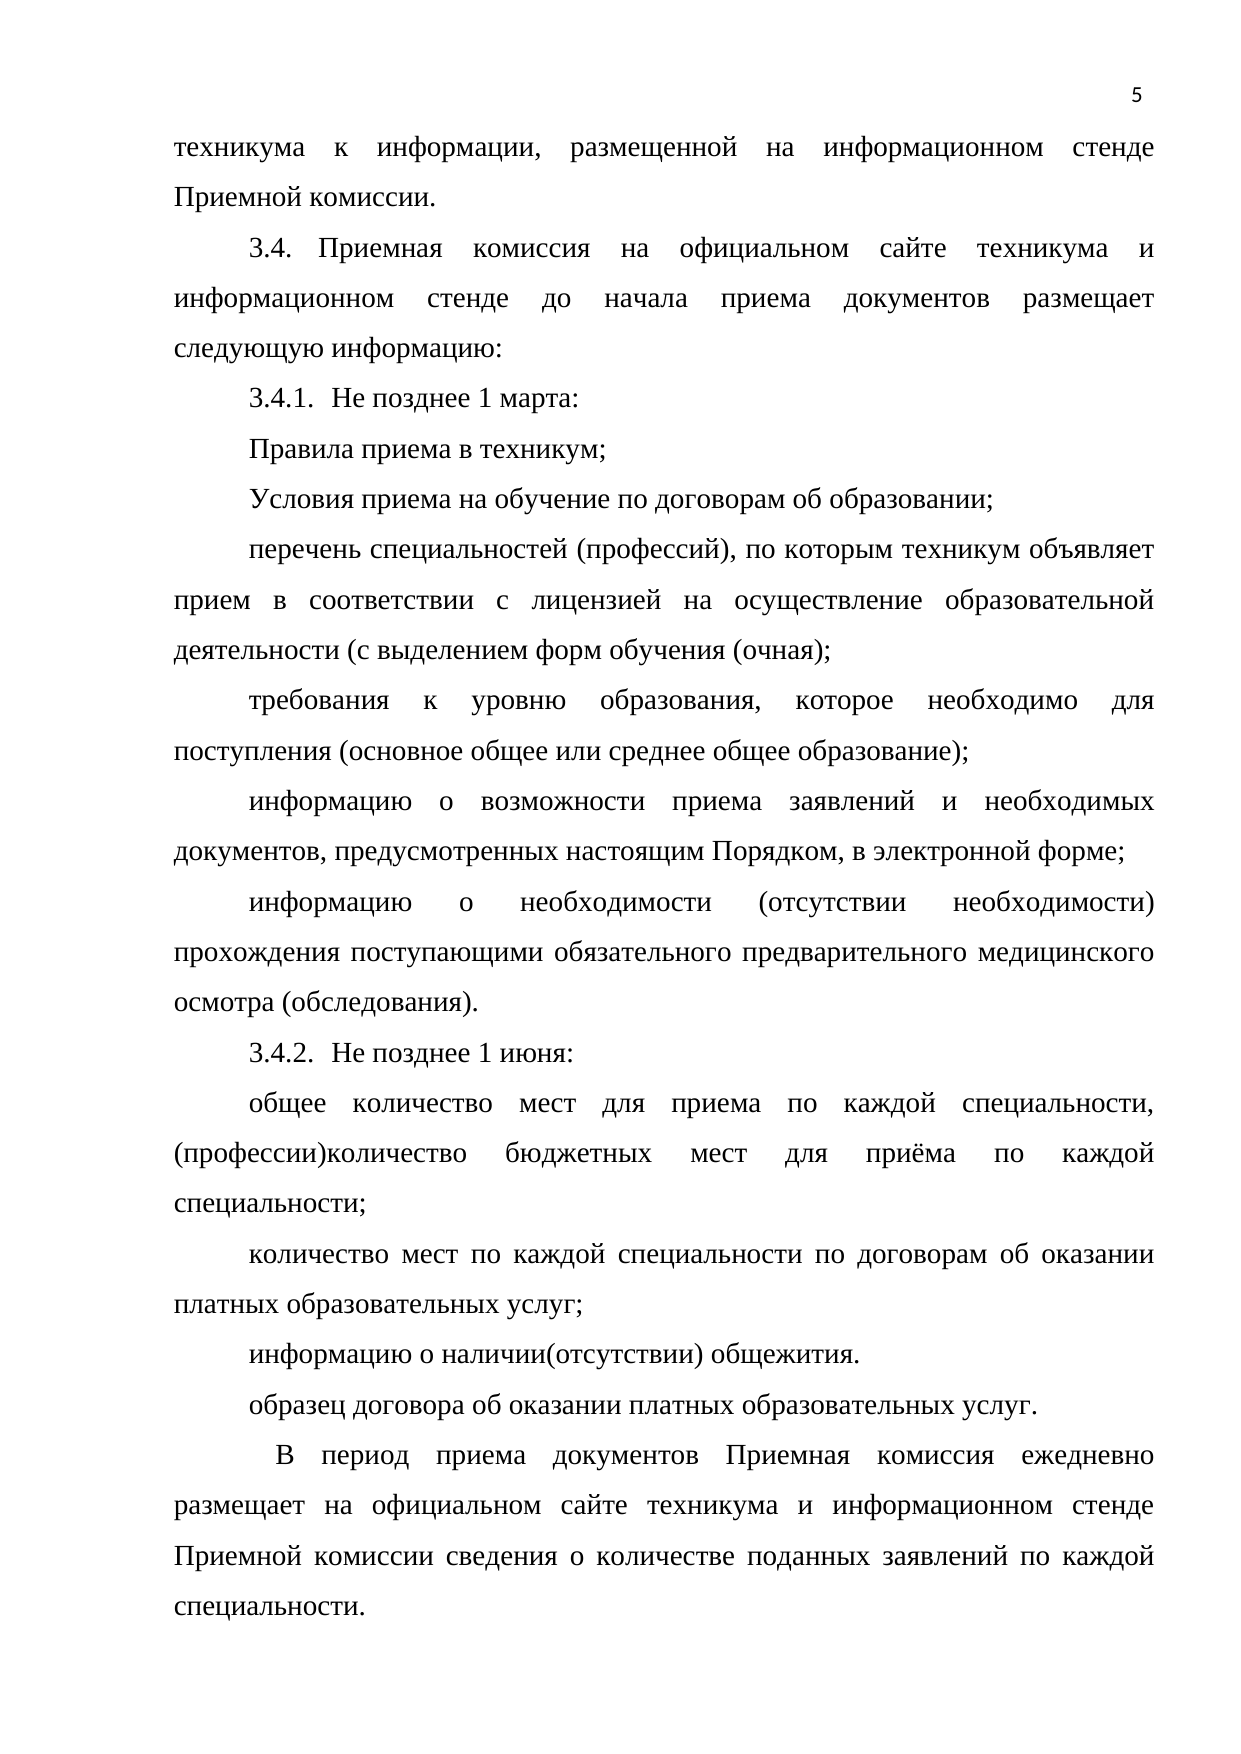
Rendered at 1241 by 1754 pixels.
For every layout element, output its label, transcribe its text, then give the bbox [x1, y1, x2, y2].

text общее количество мест для приема по каждой специальности, (профессии)количество бюджетных мест для приёма по каждой специальности; [173, 1085, 1155, 1219]
list Не позднее 1 марта: [173, 381, 1155, 414]
text перечень специальностей (профессий), по которым техникум объявляет прием в соответствии с лицензией на осуществление образовательной деятельности (с выделением форм обучения (очная); [173, 532, 1155, 666]
text требования к уровню образования, которое необходимо для поступления (основное общее или среднее общее образование); [173, 682, 1155, 766]
text Условия приема на обучение по договорам об образовании; [173, 481, 1155, 515]
text образец договора об оказании платных образовательных услуг. [173, 1387, 1155, 1420]
text информацию о необходимости (отсутствии необходимости) прохождения поступающими обязательного предварительного медицинского осмотра (обследования). [173, 884, 1155, 1018]
list Приемная комиссия на официальном сайте техникума и информационном стенде до начала приема документов размещает следующую информацию: [173, 230, 1155, 364]
text Правила приема в техникум; [173, 431, 1155, 464]
text количество мест по каждой специальности по договорам об оказании платных образовательных услуг; [173, 1236, 1155, 1320]
list Не позднее 1 июня: [173, 1035, 1155, 1068]
text информацию о наличии(отсутствии) общежития. [173, 1337, 1155, 1370]
text В период приема документов Приемная комиссия ежедневно размещает на официальном сайте техникума и информационном стенде Приемной комиссии сведения о количестве поданных заявлений по каждой специальности. [173, 1437, 1155, 1622]
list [173, 129, 1155, 213]
text информацию о возможности приема заявлений и необходимых документов, предусмотренных настоящим Порядком, в электронной форме; [173, 783, 1155, 867]
